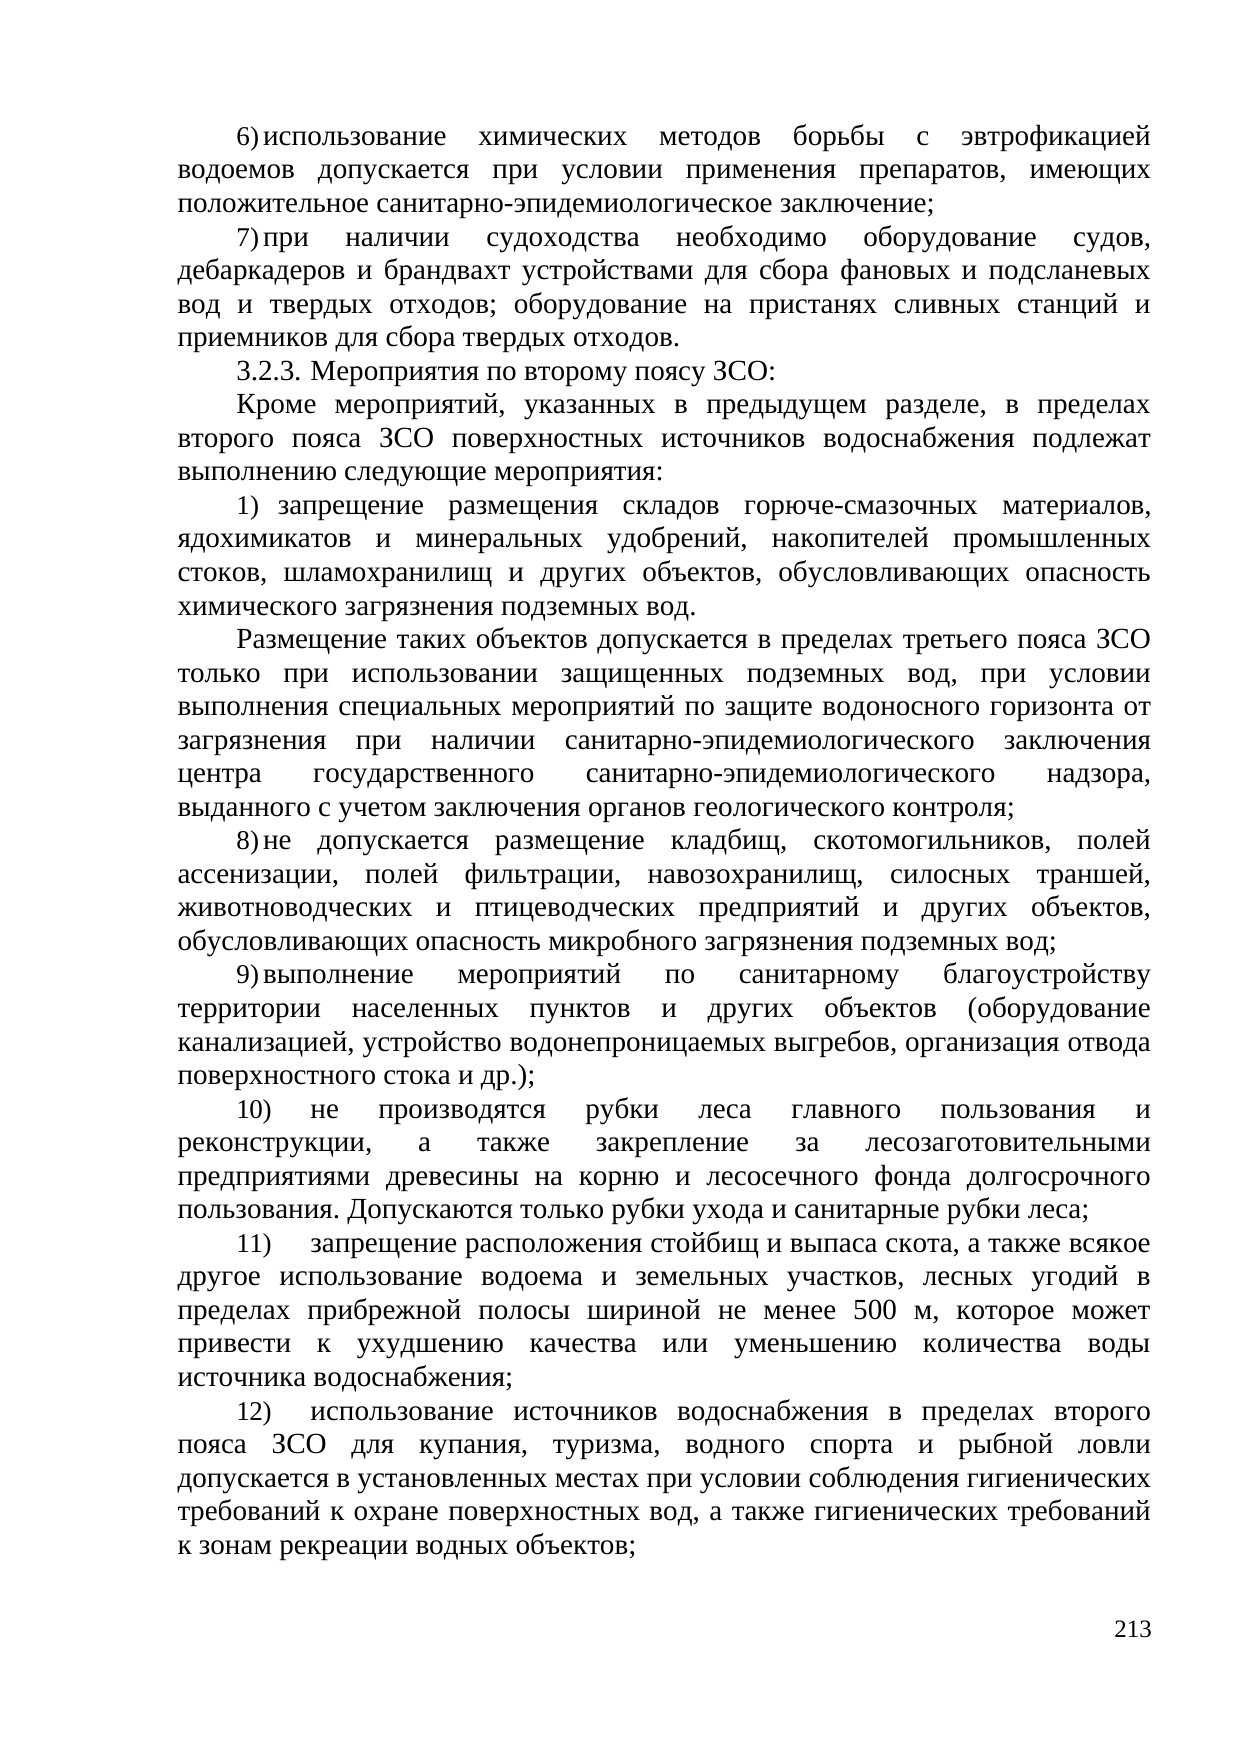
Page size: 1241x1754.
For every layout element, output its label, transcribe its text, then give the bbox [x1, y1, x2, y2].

list использование химических методов борьбы с эвтрофикацией водоемов допускается при условии применения препаратов, имеющих положительное санитарно-эпидемиологическое заключение; [177, 118, 1152, 219]
list не допускается размещение кладбищ, скотомогильников, полей ассенизации, полей фильтрации, навозохранилищ, силосных траншей, животноводческих и птицеводческих предприятий и других объектов, обусловливающих опасность микробного загрязнения подземных вод; [177, 822, 1152, 957]
list выполнение мероприятий по санитарному благоустройству территории населенных пунктов и других объектов (оборудование канализацией, устройство водонепроницаемых выгребов, организация отвода поверхностного стока и др.); [177, 957, 1152, 1091]
text Размещение таких объектов допускается в пределах третьего пояса ЗСО только при использовании защищенных подземных вод, при условии выполнения специальных мероприятий по защите водоносного горизонта от загрязнения при наличии санитарно-эпидемиологического заключения центра государственного санитарно-эпидемиологического надзора, выданного с учетом заключения органов геологического контроля; [177, 621, 1152, 822]
list запрещение расположения стойбищ и выпаса скота, а также всякое другое использование водоема и земельных участков, лесных угодий в пределах прибрежной полосы шириной не менее 500 м, которое может привести к ухудшению качества или уменьшению количества воды источника водоснабжения; [177, 1225, 1152, 1393]
text 3.2.3. Мероприятия по второму поясу ЗСО: [177, 353, 1152, 386]
text Кроме мероприятий, указанных в предыдущем разделе, в пределах второго пояса ЗСО поверхностных источников водоснабжения подлежат выполнению следующие мероприятия: [177, 386, 1152, 487]
list использование источников водоснабжения в пределах второго пояса ЗСО для купания, туризма, водного спорта и рыбной ловли допускается в установленных местах при условии соблюдения гигиенических требований к охране поверхностных вод, а также гигиенических требований к зонам рекреации водных объектов; [177, 1393, 1152, 1560]
list не производятся рубки леса главного пользования и реконструкции, а также закрепление за лесозаготовительными предприятиями древесины на корню и лесосечного фонда долгосрочного пользования. Допускаются только рубки ухода и санитарные рубки леса; [177, 1091, 1152, 1225]
list при наличии судоходства необходимо оборудование судов, дебаркадеров и брандвахт устройствами для сбора фановых и подсланевых вод и твердых отходов; оборудование на пристанях сливных станций и приемников для сбора твердых отходов. [177, 219, 1152, 353]
list запрещение размещения складов горюче-смазочных материалов, ядохимикатов и минеральных удобрений, накопителей промышленных стоков, шламохранилищ и других объектов, обусловливающих опасность химического загрязнения подземных вод. [177, 487, 1152, 621]
